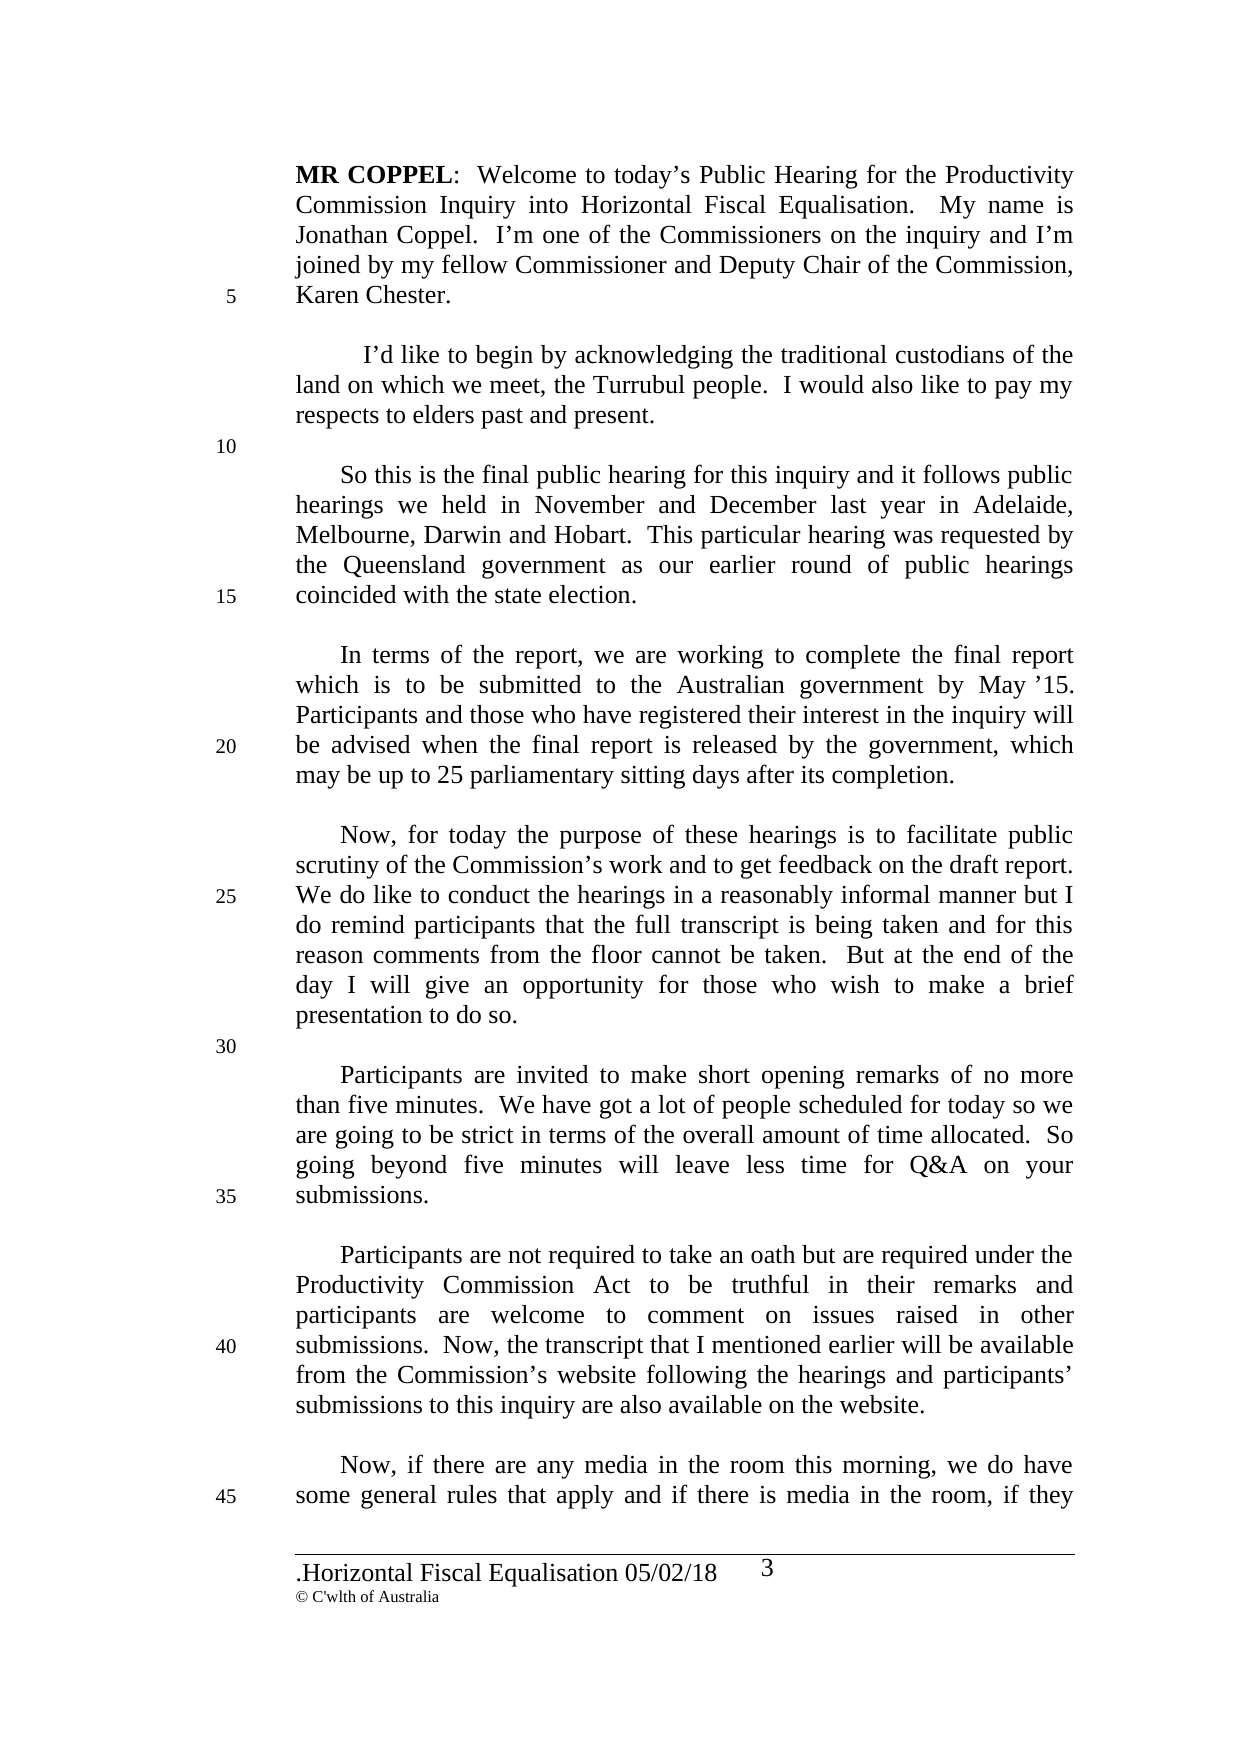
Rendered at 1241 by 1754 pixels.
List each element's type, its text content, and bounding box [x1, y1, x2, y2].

text In terms of the report, we are working to complete the final report which is to be submitted to the Australian government by May ’15. Participants and those who have registered their interest in the inquiry will be advised when the final report is released by the government, which may be up to 25 parliamentary sitting days after its completion. [295, 639, 1075, 789]
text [295, 1449, 1075, 1509]
text Participants are not required to take an oath but are required under the Productivity Commission Act to be truthful in their remarks and participants are welcome to comment on issues raised in other submissions. Now, the transcript that I mentioned earlier will be available from the Commission’s website following the hearings and participants’ submissions to this inquiry are also available on the website. [295, 1239, 1075, 1419]
text MR COPPEL: Welcome to today’s Public Hearing for the Productivity Commission Inquiry into Horizontal Fiscal Equalisation. My name is Jonathan Coppel. I’m one of the Commissioners on the inquiry and I’m joined by my fellow Commissioner and Deputy Chair of the Commission, Karen Chester. [295, 159, 1075, 309]
text Now, for today the purpose of these hearings is to facilitate public scrutiny of the Commission’s work and to get feedback on the draft report. We do like to conduct the hearings in a reasonably informal manner but I do remind participants that the full transcript is being taken and for this reason comments from the floor cannot be taken. But at the end of the day I will give an opportunity for those who wish to make a brief presentation to do so. [295, 819, 1075, 1029]
text I’d like to begin by acknowledging the traditional custodians of the land on which we meet, the Turrubul people. I would also like to pay my respects to elders past and present. [295, 339, 1075, 429]
text Participants are invited to make short opening remarks of no more than five minutes. We have got a lot of people scheduled for today so we are going to be strict in terms of the overall amount of time allocated. So going beyond five minutes will leave less time for Q&A on your submissions. [295, 1059, 1075, 1209]
text So this is the final public hearing for this inquiry and it follows public hearings we held in November and December last year in Adelaide, Melbourne, Darwin and Hobart. This particular hearing was requested by the Queensland government as our earlier round of public hearings coincided with the state election. [295, 459, 1075, 609]
